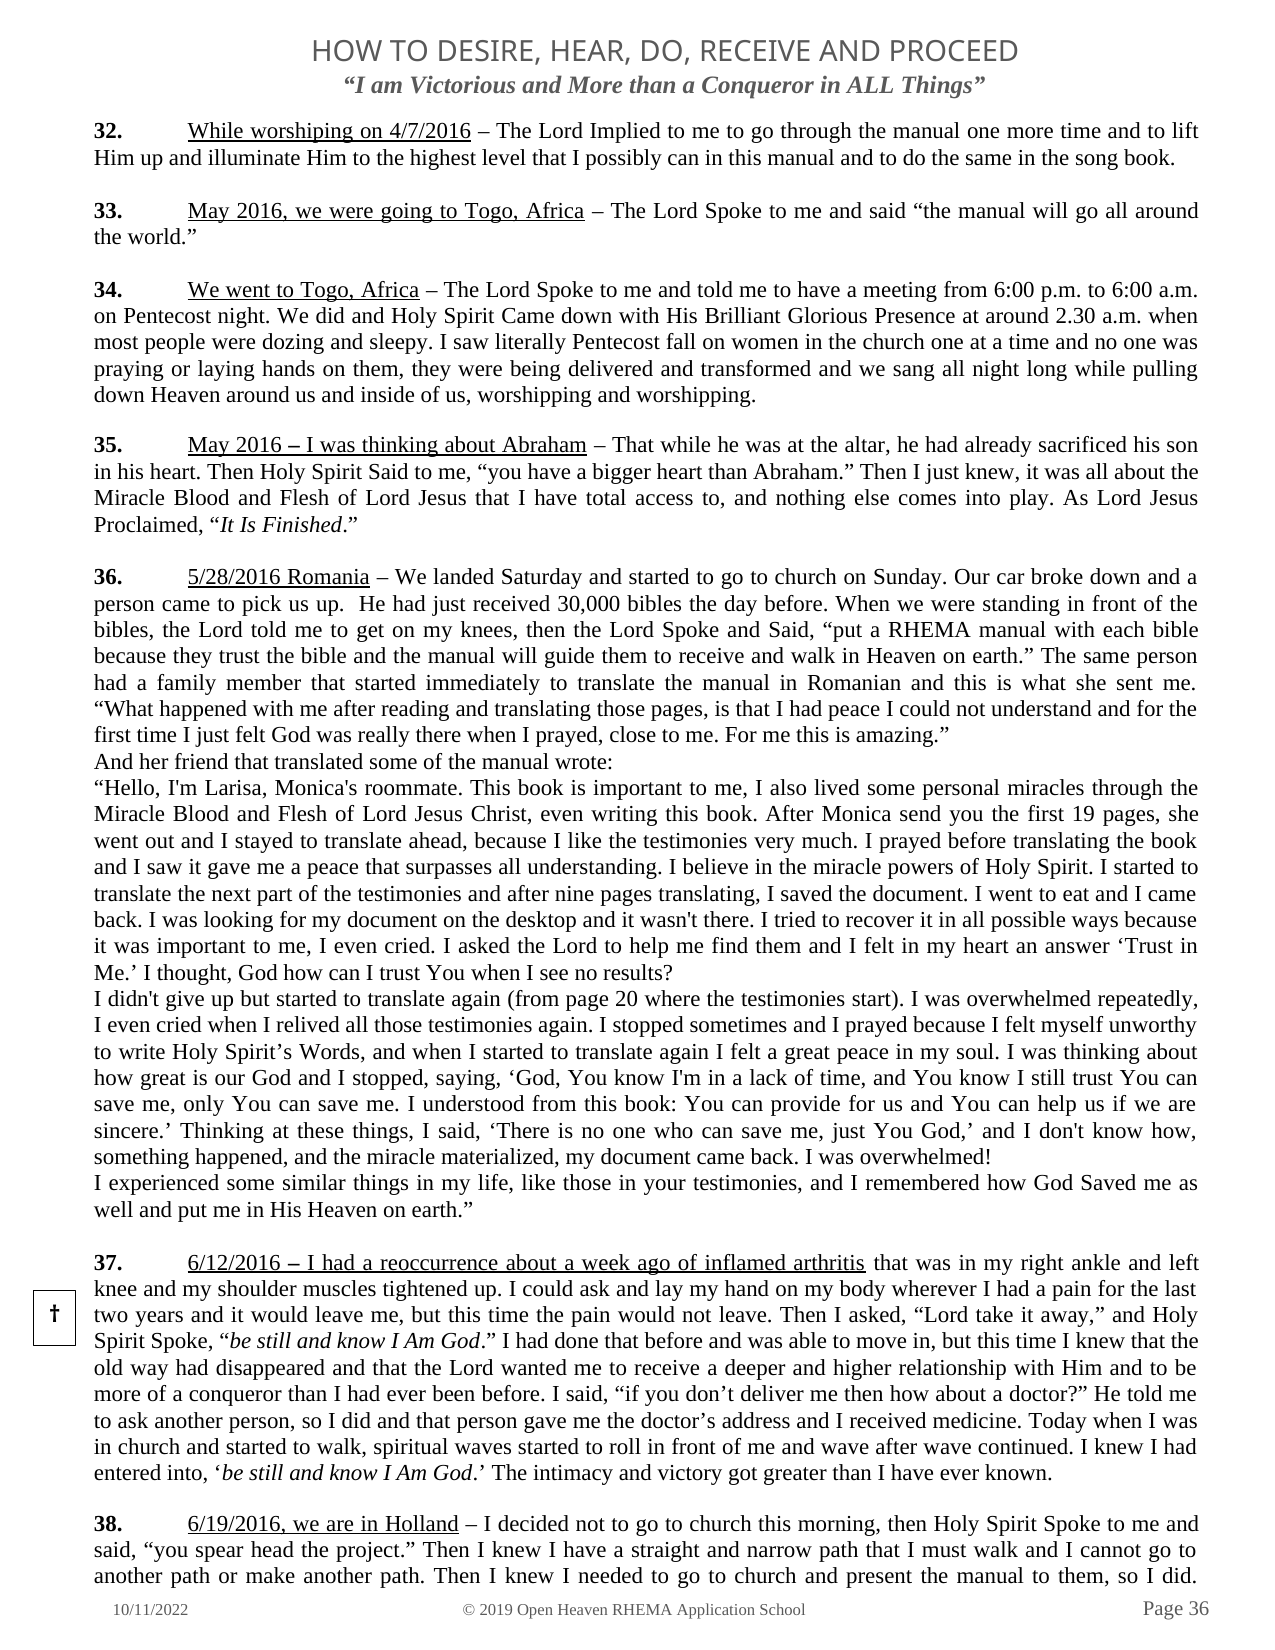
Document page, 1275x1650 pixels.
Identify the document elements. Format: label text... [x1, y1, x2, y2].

list While worshiping on 4/7/2016 – The Lord Implied to me to go through the manual one more time and to lift Him up and illuminate Him to the highest level that I possibly can in this manual and to do the same in the song book. [94, 118, 1200, 170]
list 5/28/2016 Romania – We landed Saturday and started to go to church on Sunday. Our car broke down and a person came to pick us up. He had just received 30,000 bibles the day before. When we were standing in front of the bibles, the Lord told me to get on my knees, then the Lord Spoke and Said, “put a RHEMA manual with each bible because they trust the bible and the manual will guide them to receive and walk in Heaven on earth.” The same person had a family member that started immediately to translate the manual in Romanian and this is what she sent me. “What happened with me after reading and translating those pages, is that I had peace I could not understand and for the first time I just felt God was really there when I prayed, close to me. For me this is amazing.” [94, 563, 1200, 748]
text I didn't give up but started to translate again (from page 20 where the testimonies start). I was overwhelmed repeatedly, I even cried when I relived all those testimonies again. I stopped sometimes and I prayed because I felt myself unworthy to write Holy Spirit’s Words, and when I started to translate again I felt a great peace in my soul. I was thinking about how great is our God and I stopped, saying, ‘God, You know I'm in a lack of time, and You know I still trust You can save me, only You can save me. I understood from this book: You can provide for us and You can help us if we are sincere.’ Thinking at these things, I said, ‘There is no one who can save me, just You God,’ and I don't know how, something happened, and the miracle materialized, my document came back. I was overwhelmed! [94, 985, 1200, 1169]
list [94, 1510, 1200, 1589]
text And her friend that translated some of the manual wrote: [94, 748, 1200, 774]
text “Hello, I'm Larisa, Monica's roommate. This book is important to me, I also lived some personal miracles through the Miracle Blood and Flesh of Lord Jesus Christ, even writing this book. After Monica send you the first 19 pages, she went out and I stayed to translate ahead, because I like the testimonies very much. I prayed before translating the book and I saw it gave me a peace that surpasses all understanding. I believe in the miracle powers of Holy Spirit. I started to translate the next part of the testimonies and after nine pages translating, I saved the document. I went to eat and I came back. I was looking for my document on the desktop and it wasn't there. I tried to recover it in all possible ways because it was important to me, I even cried. I asked the Lord to help me find them and I felt in my heart an answer ‘Trust in Me.’ I thought, God how can I trust You when I see no results? [94, 774, 1200, 985]
list 6/12/2016 – I had a reoccurrence about a week ago of inflamed arthritis that was in my right ankle and left knee and my shoulder muscles tightened up. I could ask and lay my hand on my body wherever I had a pain for the last two years and it would leave me, but this time the pain would not leave. Then I asked, “Lord take it away,” and Holy Spirit Spoke, “be still and know I Am God.” I had done that before and was able to move in, but this time I knew that the old way had disappeared and that the Lord wanted me to receive a deeper and higher relationship with Him and to be more of a conqueror than I had ever been before. I said, “if you don’t deliver me then how about a doctor?” He told me to ask another person, so I did and that person gave me the doctor’s address and I received medicine. Today when I was in church and started to walk, spiritual waves started to roll in front of me and wave after wave continued. I knew I had entered into, ‘be still and know I Am God.’ The intimacy and victory got greater than I have ever known. [94, 1248, 1200, 1486]
list We went to Togo, Africa – The Lord Spoke to me and told me to have a meeting from 6:00 p.m. to 6:00 a.m. on Pentecost night. We did and Holy Spirit Came down with His Brilliant Glorious Presence at around 2.30 a.m. when most people were dozing and sleepy. I saw literally Pentecost fall on women in the church one at a time and no one was praying or laying hands on them, they were being delivered and transformed and we sang all night long while pulling down Heaven around us and inside of us, worshipping and worshipping. [94, 276, 1200, 407]
list May 2016 – I was thinking about Abraham – That while he was at the altar, he had already sacrificed his son in his heart. Then Holy Spirit Said to me, “you have a bigger heart than Abraham.” Then I just knew, it was all about the Miracle Blood and Flesh of Lord Jesus that I have total access to, and nothing else comes into play. As Lord Jesus Proclaimed, “It Is Finished.” [94, 432, 1200, 537]
text I experienced some similar things in my life, like those in your testimonies, and I remembered how God Saved me as well and put me in His Heaven on earth.” [94, 1169, 1200, 1222]
list May 2016, we were going to Togo, Africa – The Lord Spoke to me and said “the manual will go all around the world.” [94, 197, 1200, 249]
